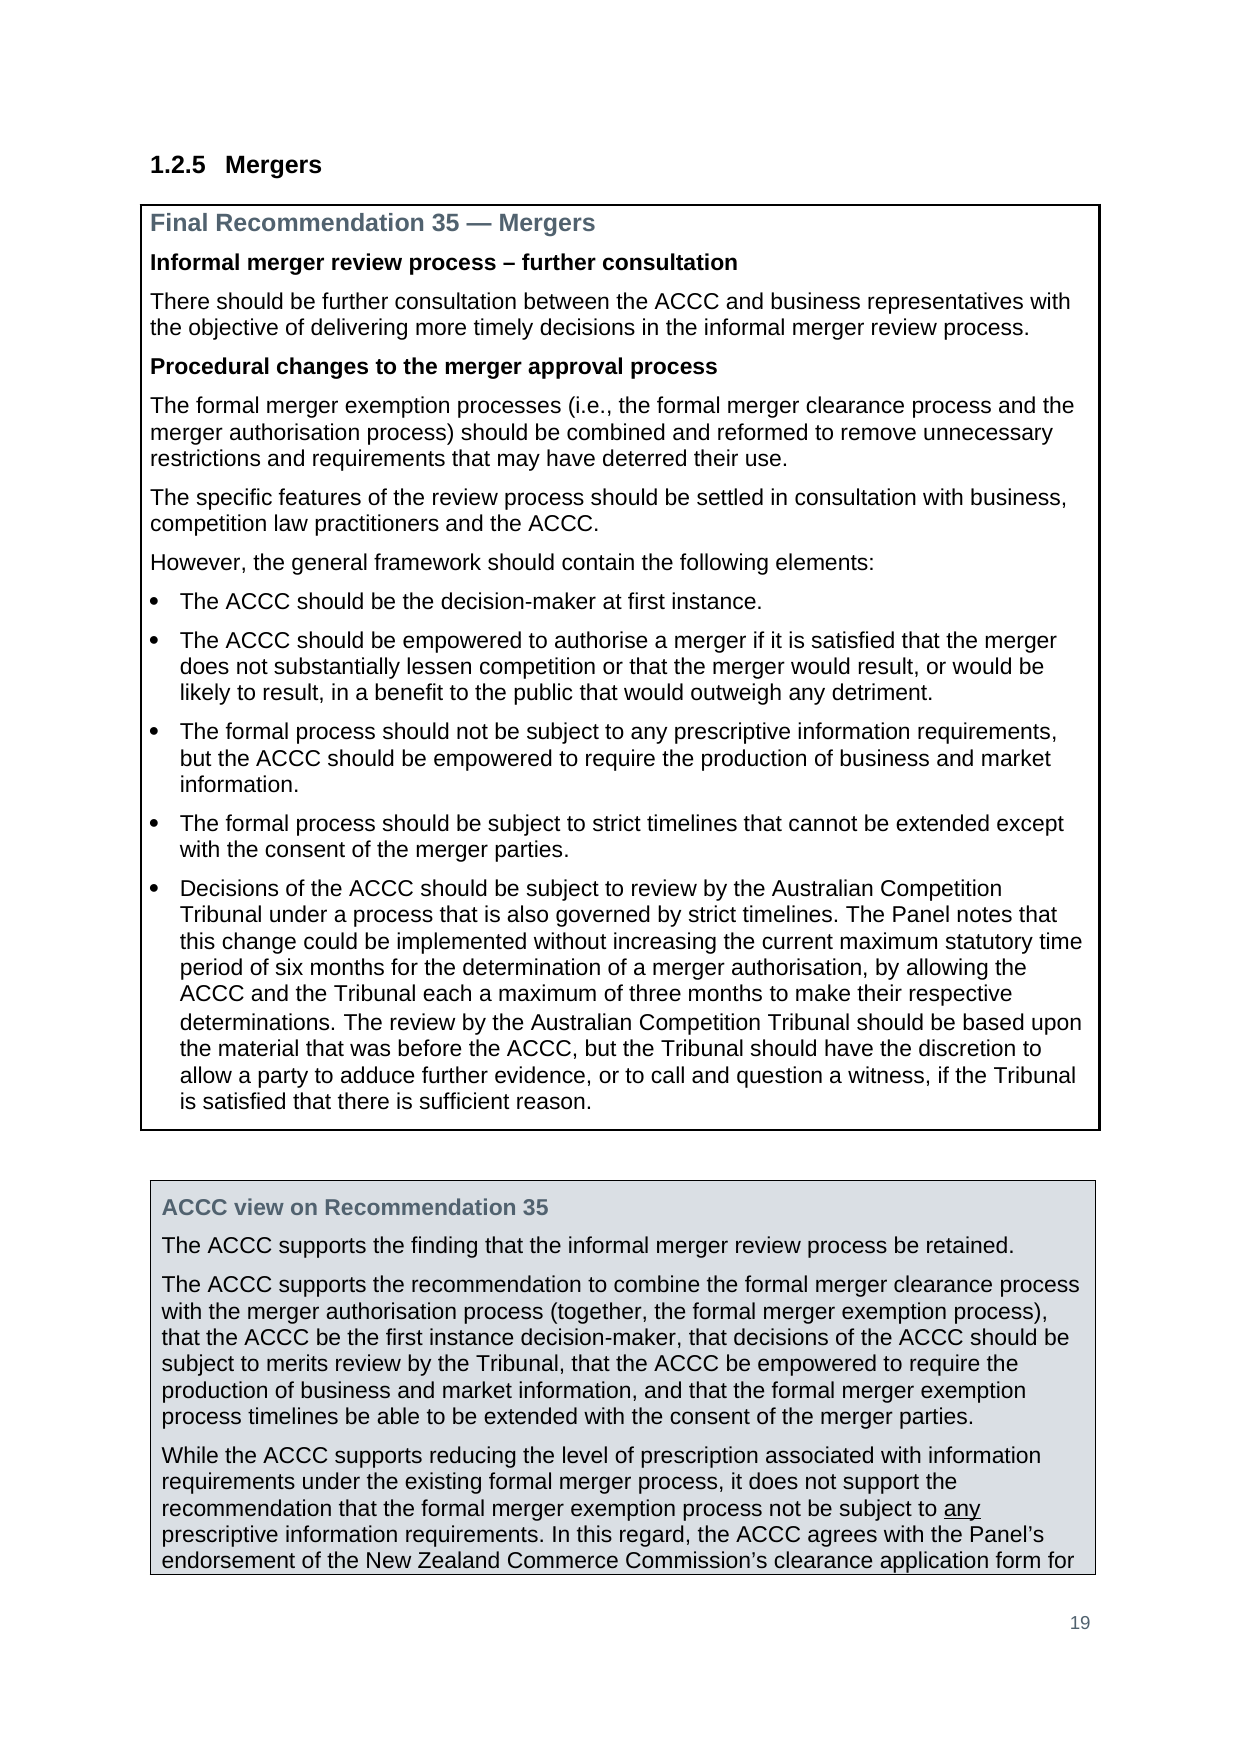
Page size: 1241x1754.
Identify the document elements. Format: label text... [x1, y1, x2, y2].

text The specific features of the review process should be settled in consultation with business, competition law practitioners and the ACCC. [142, 479, 1098, 536]
list The formal process should be subject to strict timelines that cannot be extended except with the consent of the merger parties. [142, 806, 1098, 862]
list Decisions of the ACCC should be subject to review by the Australian Competition Tribunal under a process that is also governed by strict timelines. The Panel notes that this change could be implemented without increasing the current maximum statutory time period of six months for the determination of a merger authorisation, by allowing the ACCC and the Tribunal each a maximum of three months to make their respective determinations. The review by the Australian Competition Tribunal should be based upon the material that was before the ACCC, but the Tribunal should have the discretion to allow a party to adduce further evidence, or to call and question a witness, if the Tribunal is satisfied that there is sufficient reason. [142, 871, 1098, 1129]
text Final Recommendation 35 — Mergers [142, 206, 1098, 237]
list The ACCC should be the decision-maker at first instance. [142, 583, 1098, 614]
text However, the general framework should contain the following elements: [142, 545, 1098, 575]
text Informal merger review process – further consultation [142, 245, 1098, 276]
list The formal process should not be subject to any prescriptive information requirements, but the ACCC should be empowered to require the production of business and market information. [142, 714, 1098, 797]
text Procedural changes to the merger approval process [142, 349, 1098, 379]
text There should be further consultation between the ACCC and business representatives with the objective of delivering more timely decisions in the informal merger review process. [142, 284, 1098, 341]
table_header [151, 1181, 1095, 1574]
text The formal merger exemption processes (i.e., the formal merger clearance process and the merger authorisation process) should be combined and reformed to remove unnecessary restrictions and requirements that may have deterred their use. [142, 388, 1098, 471]
subtitle Mergers [150, 150, 1090, 179]
list The ACCC should be empowered to authorise a merger if it is satisfied that the merger does not substantially lessen competition or that the merger would result, or would be likely to result, in a benefit to the public that would outweigh any detriment. [142, 622, 1098, 706]
